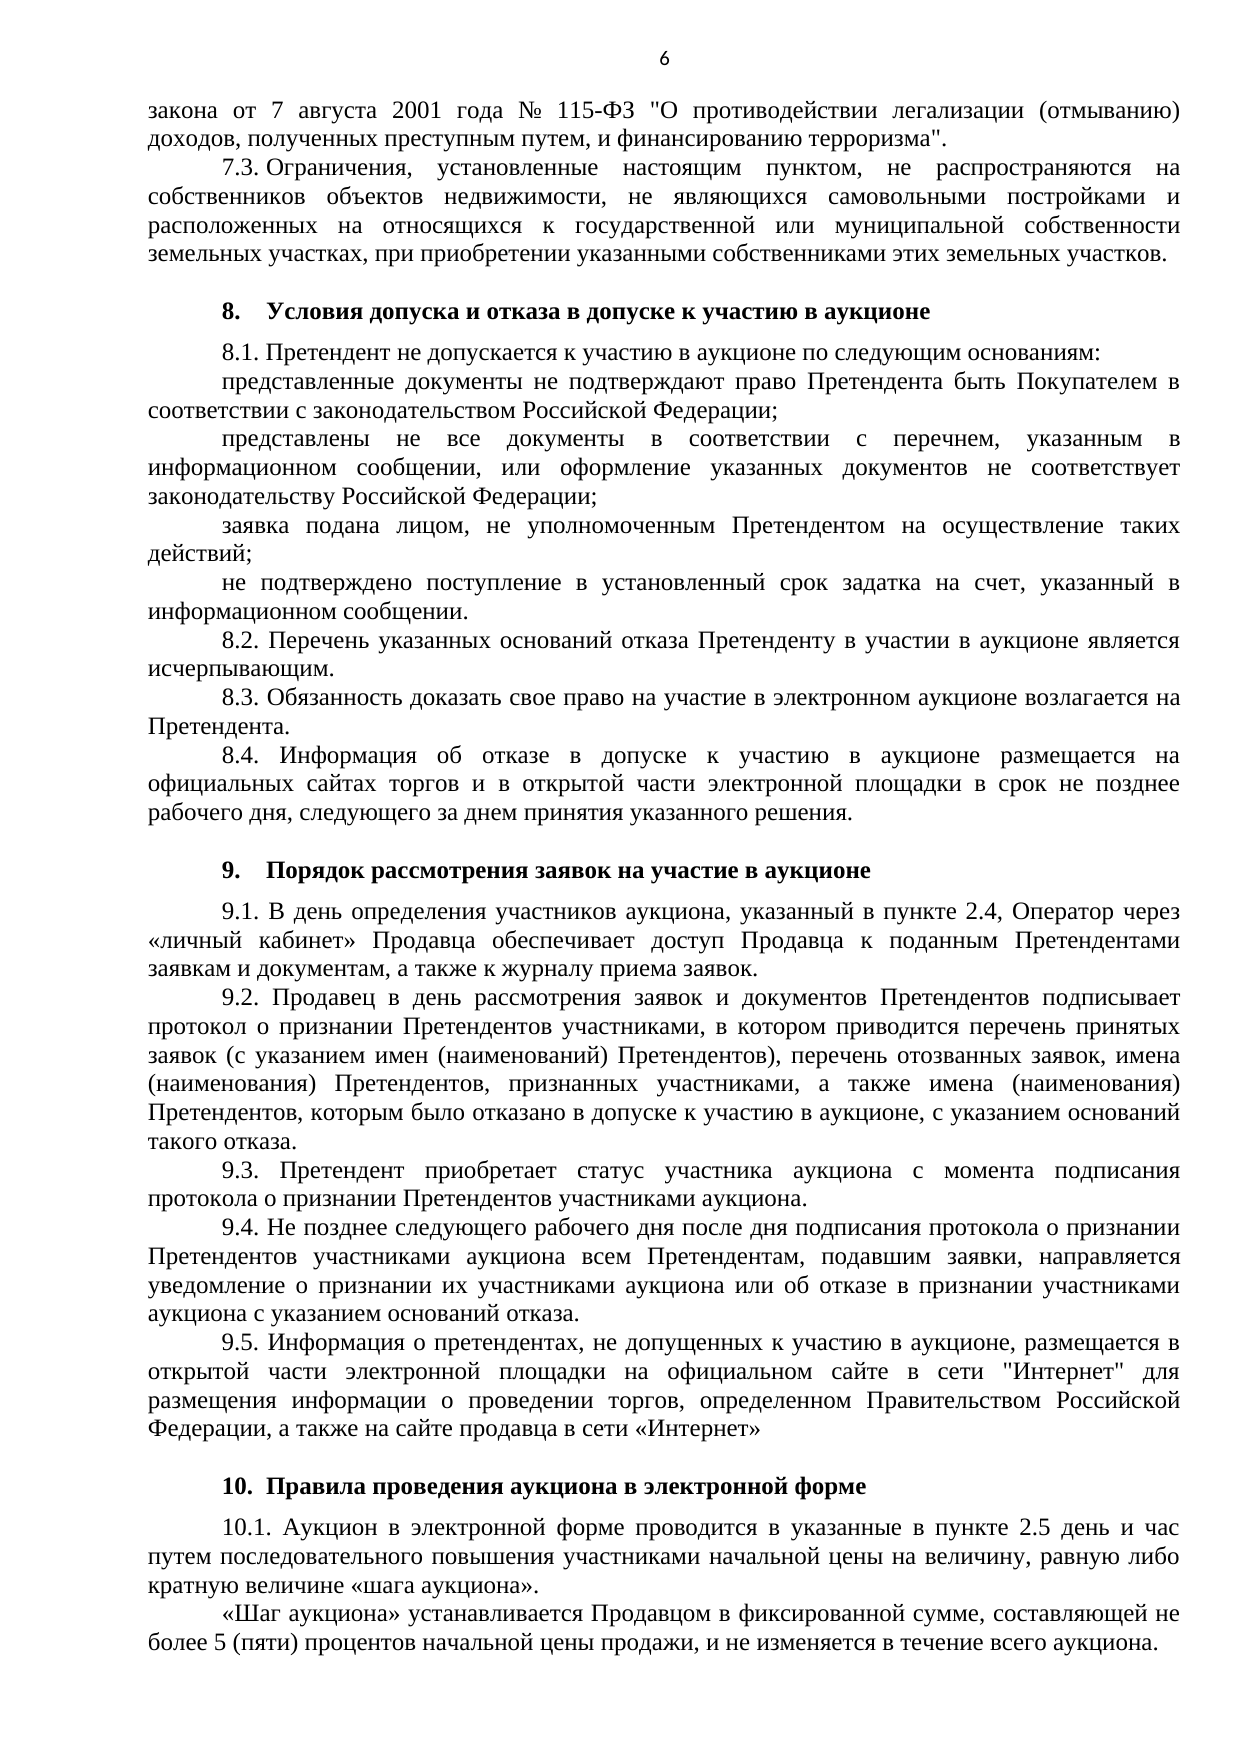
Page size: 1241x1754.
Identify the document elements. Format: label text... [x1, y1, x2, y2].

text «Шаг аукциона» устанавливается Продавцом в фиксированной сумме, составляющей не более 5 (пяти) процентов начальной цены продажи, и не изменяется в течение всего аукциона. [148, 1598, 1181, 1656]
text 8.3. Обязанность доказать свое право на участие в электронном аукционе возлагается на Претендента. [148, 682, 1181, 740]
text 8.4. Информация об отказе в допуске к участию в аукционе размещается на официальных сайтах торгов и в открытой части электронной площадки в срок не позднее рабочего дня, следующего за днем принятия указанного решения. [148, 740, 1181, 826]
text 8.1. Претендент не допускается к участию в аукционе по следующим основаниям: [148, 337, 1181, 366]
text 9.5. Информация о претендентах, не допущенных к участию в аукционе, размещается в открытой части электронной площадки на официальном сайте в сети "Интернет" для размещения информации о проведении торгов, определенном Правительством Российской Федерации, а также на сайте продавца в сети «Интернет» [148, 1327, 1181, 1442]
text 9.2. Продавец в день рассмотрения заявок и документов Претендентов подписывает протокол о признании Претендентов участниками, в котором приводится перечень принятых заявок (с указанием имен (наименований) Претендентов), перечень отозванных заявок, имена (наименования) Претендентов, признанных участниками, а также имена (наименования) Претендентов, которым было отказано в допуске к участию в аукционе, с указанием оснований такого отказа. [148, 982, 1181, 1155]
list Условия допуска и отказа в допуске к участию в аукционе [148, 296, 1181, 325]
list Ограничения, установленные настоящим пунктом, не распространяются на собственников объектов недвижимости, не являющихся самовольными постройками и расположенных на относящихся к государственной или муниципальной собственности земельных участках, при приобретении указанными собственниками этих земельных участков. [148, 152, 1181, 267]
text заявка подана лицом, не уполномоченным Претендентом на осуществление таких действий; [148, 510, 1181, 567]
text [148, 95, 1181, 152]
text представлены не все документы в соответствии с перечнем, указанным в информационном сообщении, или оформление указанных документов не соответствует законодательству Российской Федерации; [148, 423, 1181, 510]
list Порядок рассмотрения заявок на участие в аукционе [148, 855, 1181, 883]
text 10.1. Аукцион в электронной форме проводится в указанные в пункте 2.5 день и час путем последовательного повышения участниками начальной цены на величину, равную либо кратную величине «шага аукциона». [148, 1512, 1181, 1598]
text 9.4. Не позднее следующего рабочего дня после дня подписания протокола о признании Претендентов участниками аукциона всем Претендентам, подавшим заявки, направляется уведомление о признании их участниками аукциона или об отказе в признании участниками аукциона с указанием оснований отказа. [148, 1212, 1181, 1327]
text 9.1. В день определения участников аукциона, указанный в пункте 2.4, Оператор через «личный кабинет» Продавца обеспечивает доступ Продавца к поданным Претендентами заявкам и документам, а также к журналу приема заявок. [148, 896, 1181, 982]
text не подтверждено поступление в установленный срок задатка на счет, указанный в информационном сообщении. [148, 567, 1181, 625]
list Правила проведения аукциона в электронной форме [148, 1471, 1181, 1500]
text 8.2. Перечень указанных оснований отказа Претенденту в участии в аукционе является исчерпывающим. [148, 625, 1181, 682]
text представленные документы не подтверждают право Претендента быть Покупателем в соответствии с законодательством Российской Федерации; [148, 366, 1181, 423]
text 9.3. Претендент приобретает статус участника аукциона с момента подписания протокола о признании Претендентов участниками аукциона. [148, 1155, 1181, 1212]
